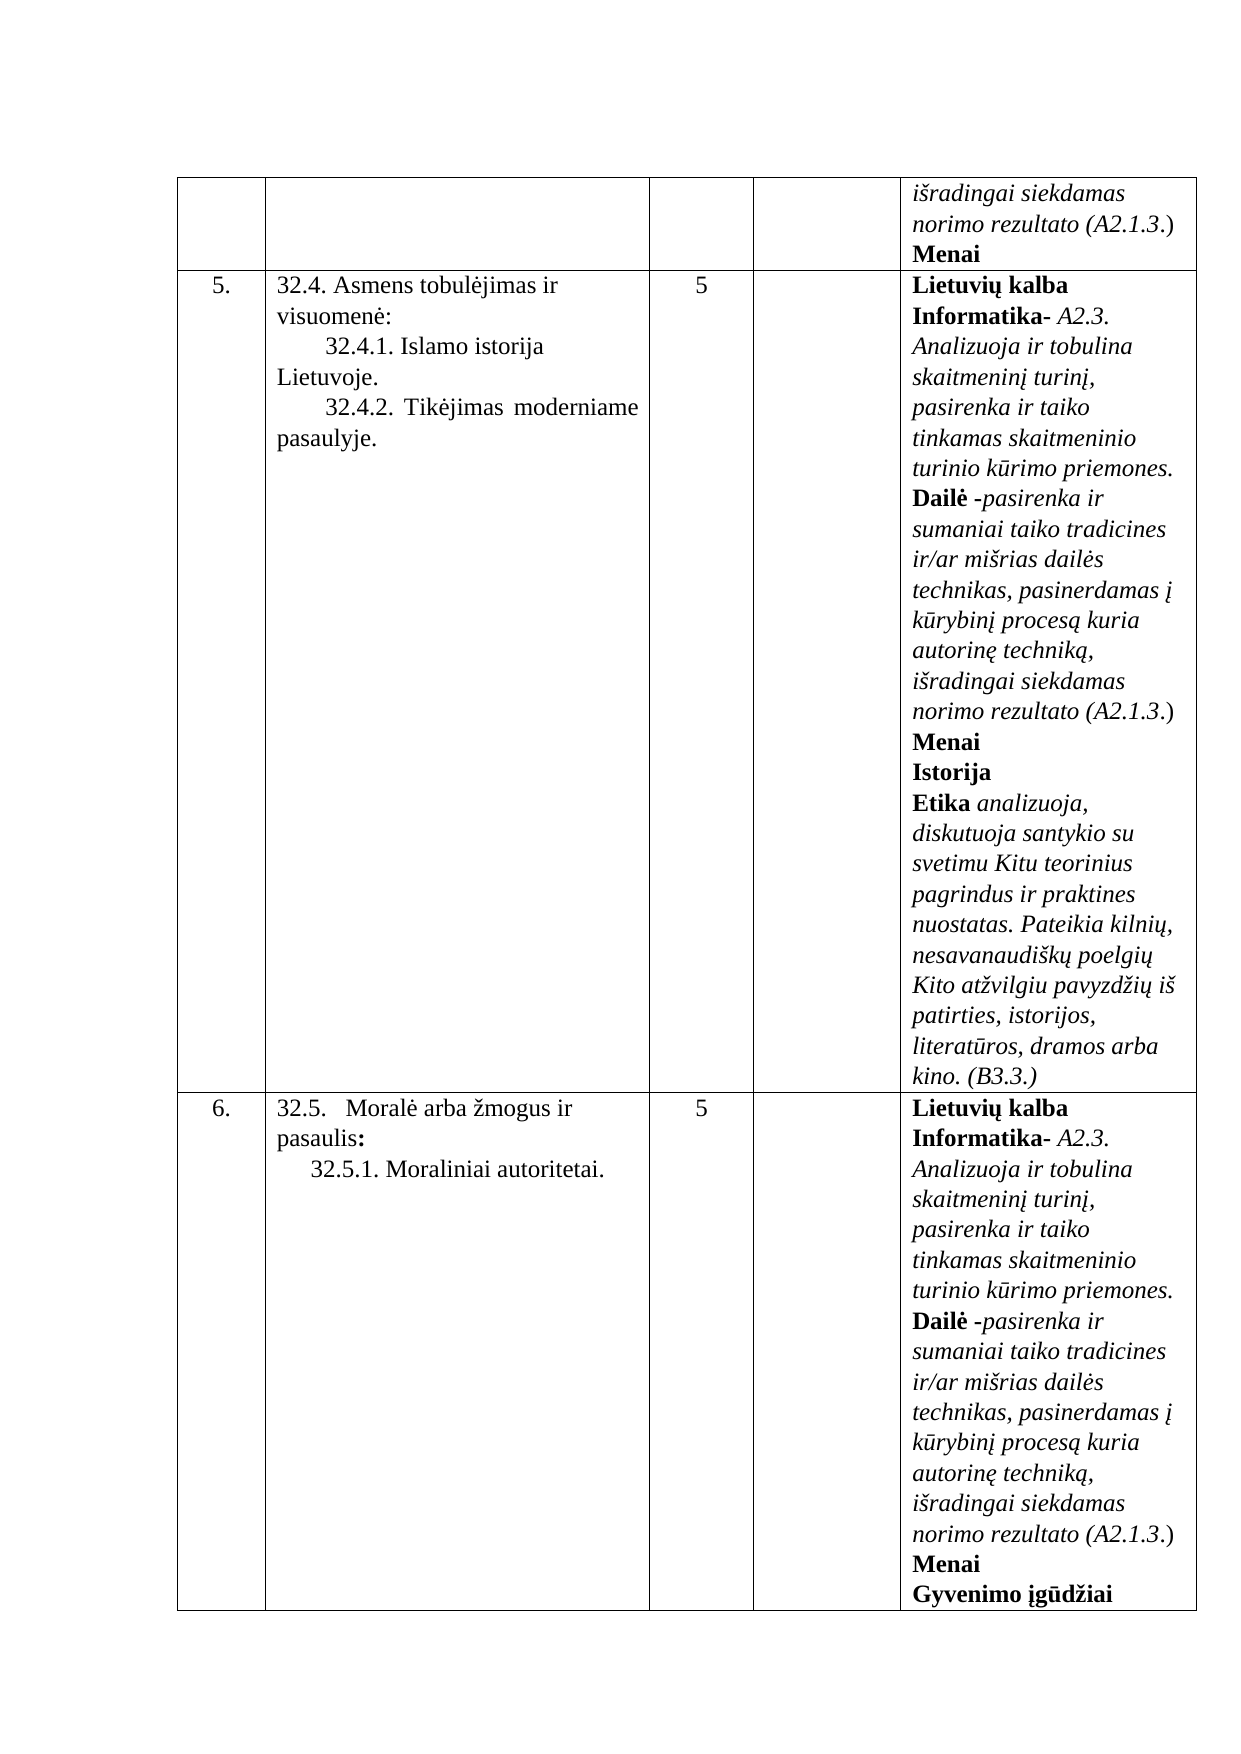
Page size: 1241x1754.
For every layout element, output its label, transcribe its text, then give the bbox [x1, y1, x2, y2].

table_cell 32.4. Asmens tobulėjimas ir visuomenė: 32.4.1. Islamo istorija Lietuvoje. 32.4.2. Tikėjimas moderniame pasaulyje. [266, 271, 649, 1092]
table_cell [266, 1093, 649, 1610]
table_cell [901, 1093, 1196, 1610]
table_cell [266, 178, 649, 269]
table_cell 4. [178, 178, 265, 269]
table_cell [754, 271, 900, 1092]
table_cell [901, 178, 1196, 269]
table_cell [754, 1093, 900, 1610]
table_cell 5 [650, 271, 753, 1092]
table_cell 5. [178, 271, 265, 1092]
table_cell 6. [178, 1093, 265, 1610]
table_cell [754, 178, 900, 269]
table_cell 5 [650, 1093, 753, 1610]
table_cell Lietuvių kalba Informatika- A2.3. Analizuoja ir tobulina skaitmeninį turinį, pasirenka ir taiko tinkamas skaitmeninio turinio kūrimo priemones. Dailė -pasirenka ir sumaniai taiko tradicines ir/ar mišrias dailės technikas, pasinerdamas į kūrybinį procesą kuria autorinę techniką, išradingai siekdamas norimo rezultato (A2.1.3.) Menai Istorija Etika analizuoja, diskutuoja santykio su svetimu Kitu teorinius pagrindus ir praktines nuostatas. Pateikia kilnių, nesavanaudiškų poelgių Kito atžvilgiu pavyzdžių iš patirties, istorijos, literatūros, dramos arba kino. (B3.3.) [901, 271, 1196, 1092]
table_cell 5 [650, 178, 753, 269]
